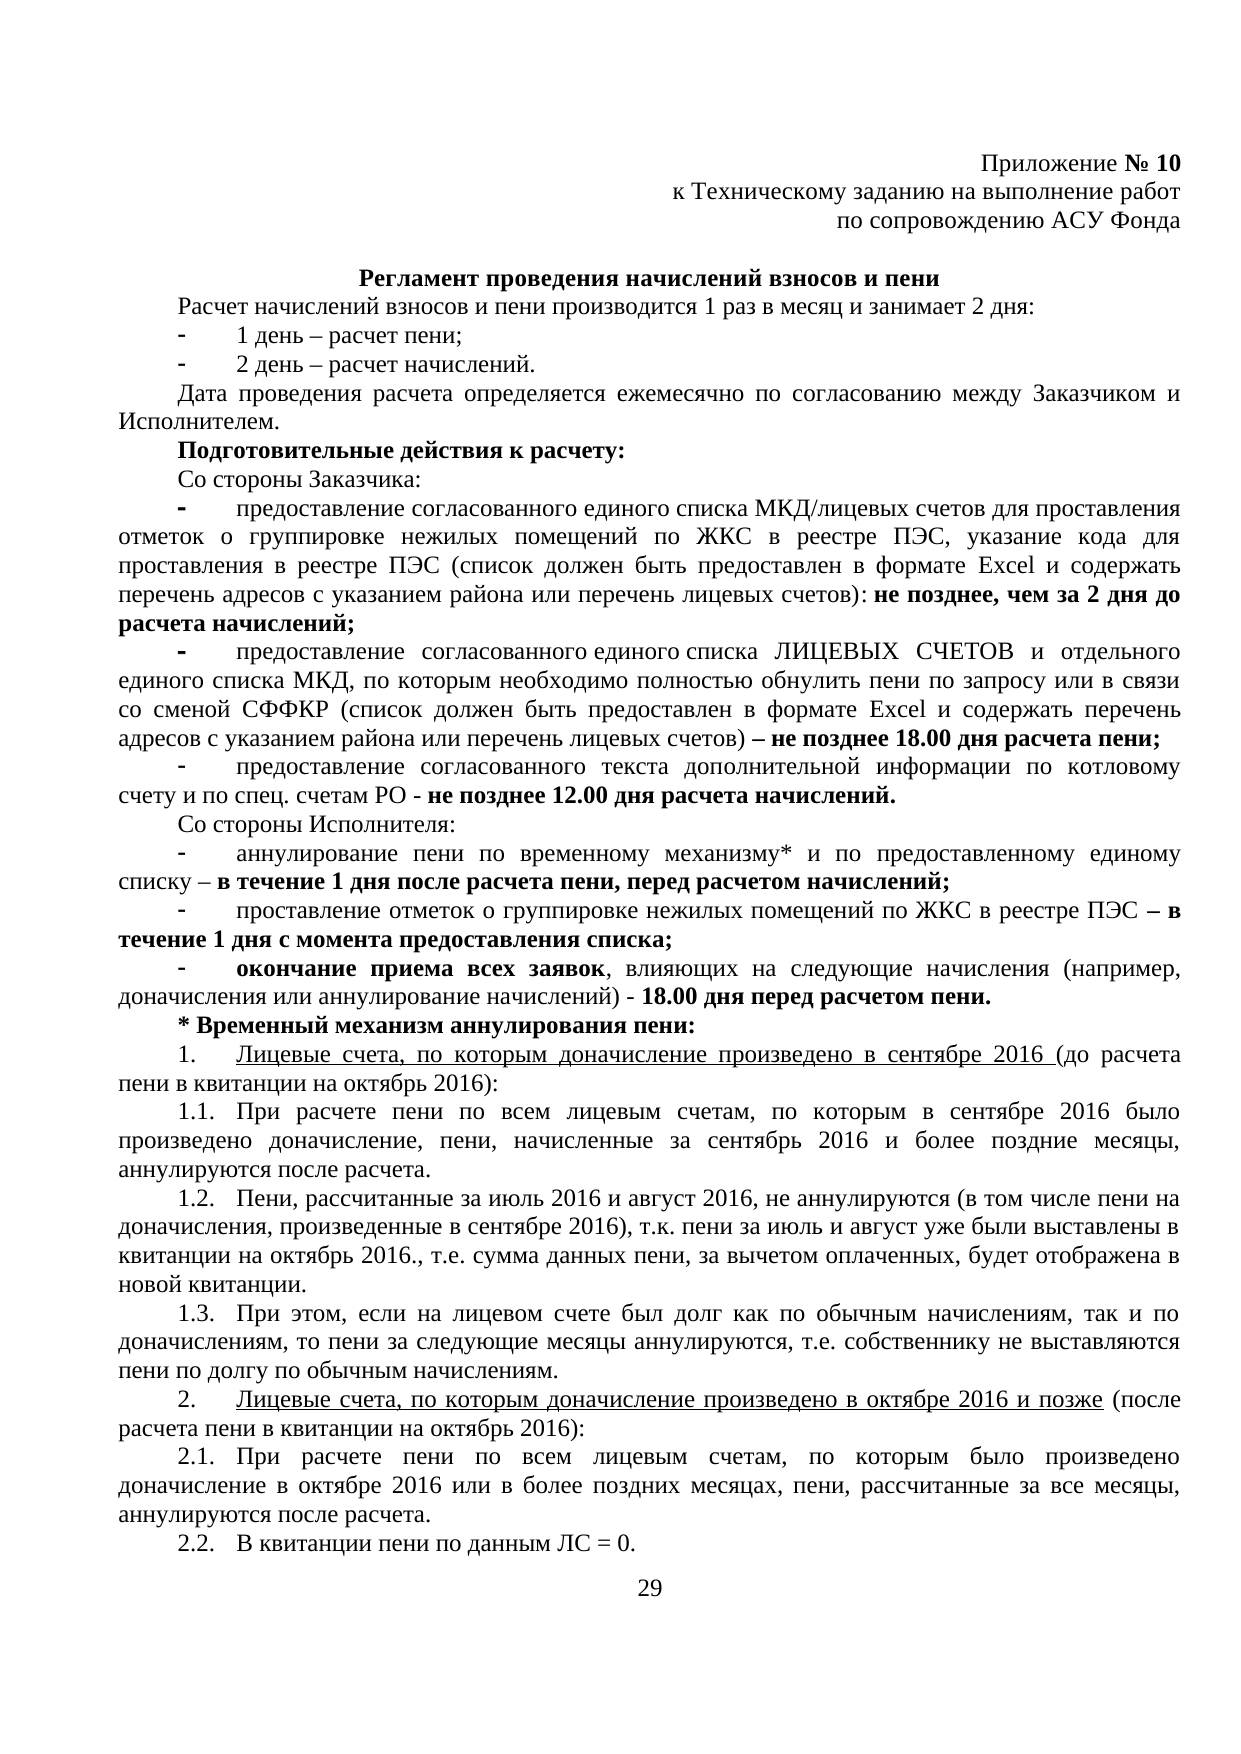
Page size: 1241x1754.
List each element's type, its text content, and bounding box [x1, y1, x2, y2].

list В квитанции пени по данным ЛС = 0. [118, 1528, 1181, 1556]
list При этом, если на лицевом счете был долг как по обычным начислениям, так и по доначислениям, то пени за следующие месяцы аннулируются, т.е. собственнику не выставляются пени по долгу по обычным начислениям. [118, 1298, 1181, 1384]
text к Техническому заданию на выполнение работ [118, 176, 1181, 205]
text Со стороны Исполнителя: [118, 809, 1181, 838]
list предоставление согласованного единого списка ЛИЦЕВЫХ СЧЕТОВ и отдельного единого списка МКД, по которым необходимо полностью обнулить пени по запросу или в связи со сменой СФФКР (список должен быть предоставлен в формате Excel и содержать перечень адресов с указанием района или перечень лицевых счетов) – не позднее 18.00 дня расчета пени; [118, 636, 1181, 751]
text Регламент проведения начислений взносов и пени [118, 263, 1181, 291]
list проставление отметок о группировке нежилых помещений по ЖКС в реестре ПЭС – в течение 1 дня с момента предоставления списка; [118, 895, 1181, 953]
list Лицевые счета, по которым доначисление произведено в сентябре 2016 (до расчета пени в квитанции на октябрь 2016): [118, 1039, 1181, 1096]
list 2 день – расчет начислений. [118, 349, 1181, 378]
text Со стороны Заказчика: [118, 464, 1181, 493]
list При расчете пени по всем лицевым счетам, по которым в сентябре 2016 было произведено доначисление, пени, начисленные за сентябрь 2016 и более поздние месяцы, аннулируются после расчета. [118, 1096, 1181, 1183]
list При расчете пени по всем лицевым счетам, по которым было произведено доначисление в октябре 2016 или в более поздних месяцах, пени, рассчитанные за все месяцы, аннулируются после расчета. [118, 1441, 1181, 1528]
text Дата проведения расчета определяется ежемесячно по согласованию между Заказчиком и Исполнителем. [118, 378, 1181, 435]
text Приложение № 10 [118, 148, 1181, 176]
list аннулирование пени по временному механизму* и по предоставленному единому списку – в течение 1 дня после расчета пени, перед расчетом начислений; [118, 838, 1181, 895]
text Подготовительные действия к расчету: [177, 435, 1181, 464]
list 1 день – расчет пени; [118, 320, 1181, 349]
list Лицевые счета, по которым доначисление произведено в октябре 2016 и позже (после расчета пени в квитанции на октябрь 2016): [118, 1384, 1181, 1441]
list окончание приема всех заявок, влияющих на следующие начисления (например, доначисления или аннулирование начислений) - 18.00 дня перед расчетом пени. [118, 953, 1181, 1010]
list Расчет начислений взносов и пени производится 1 раз в месяц и занимает 2 дня: [118, 291, 1181, 320]
list предоставление согласованного единого списка МКД/лицевых счетов для проставления отметок о группировке нежилых помещений по ЖКС в реестре ПЭС, указание кода для проставления в реестре ПЭС (список должен быть предоставлен в формате Excel и содержать перечень адресов с указанием района или перечень лицевых счетов): не позднее, чем за 2 дня до расчета начислений; [118, 493, 1181, 636]
text * Временный механизм аннулирования пени: [118, 1010, 1181, 1039]
text по сопровождению АСУ Фонда [118, 205, 1181, 234]
list Пени, рассчитанные за июль 2016 и август 2016, не аннулируются (в том числе пени на доначисления, произведенные в сентябре 2016), т.к. пени за июль и август уже были выставлены в квитанции на октябрь 2016., т.е. сумма данных пени, за вычетом оплаченных, будет отображена в новой квитанции. [118, 1183, 1181, 1298]
list предоставление согласованного текста дополнительной информации по котловому счету и по спец. счетам РО - не позднее 12.00 дня расчета начислений. [118, 751, 1181, 809]
